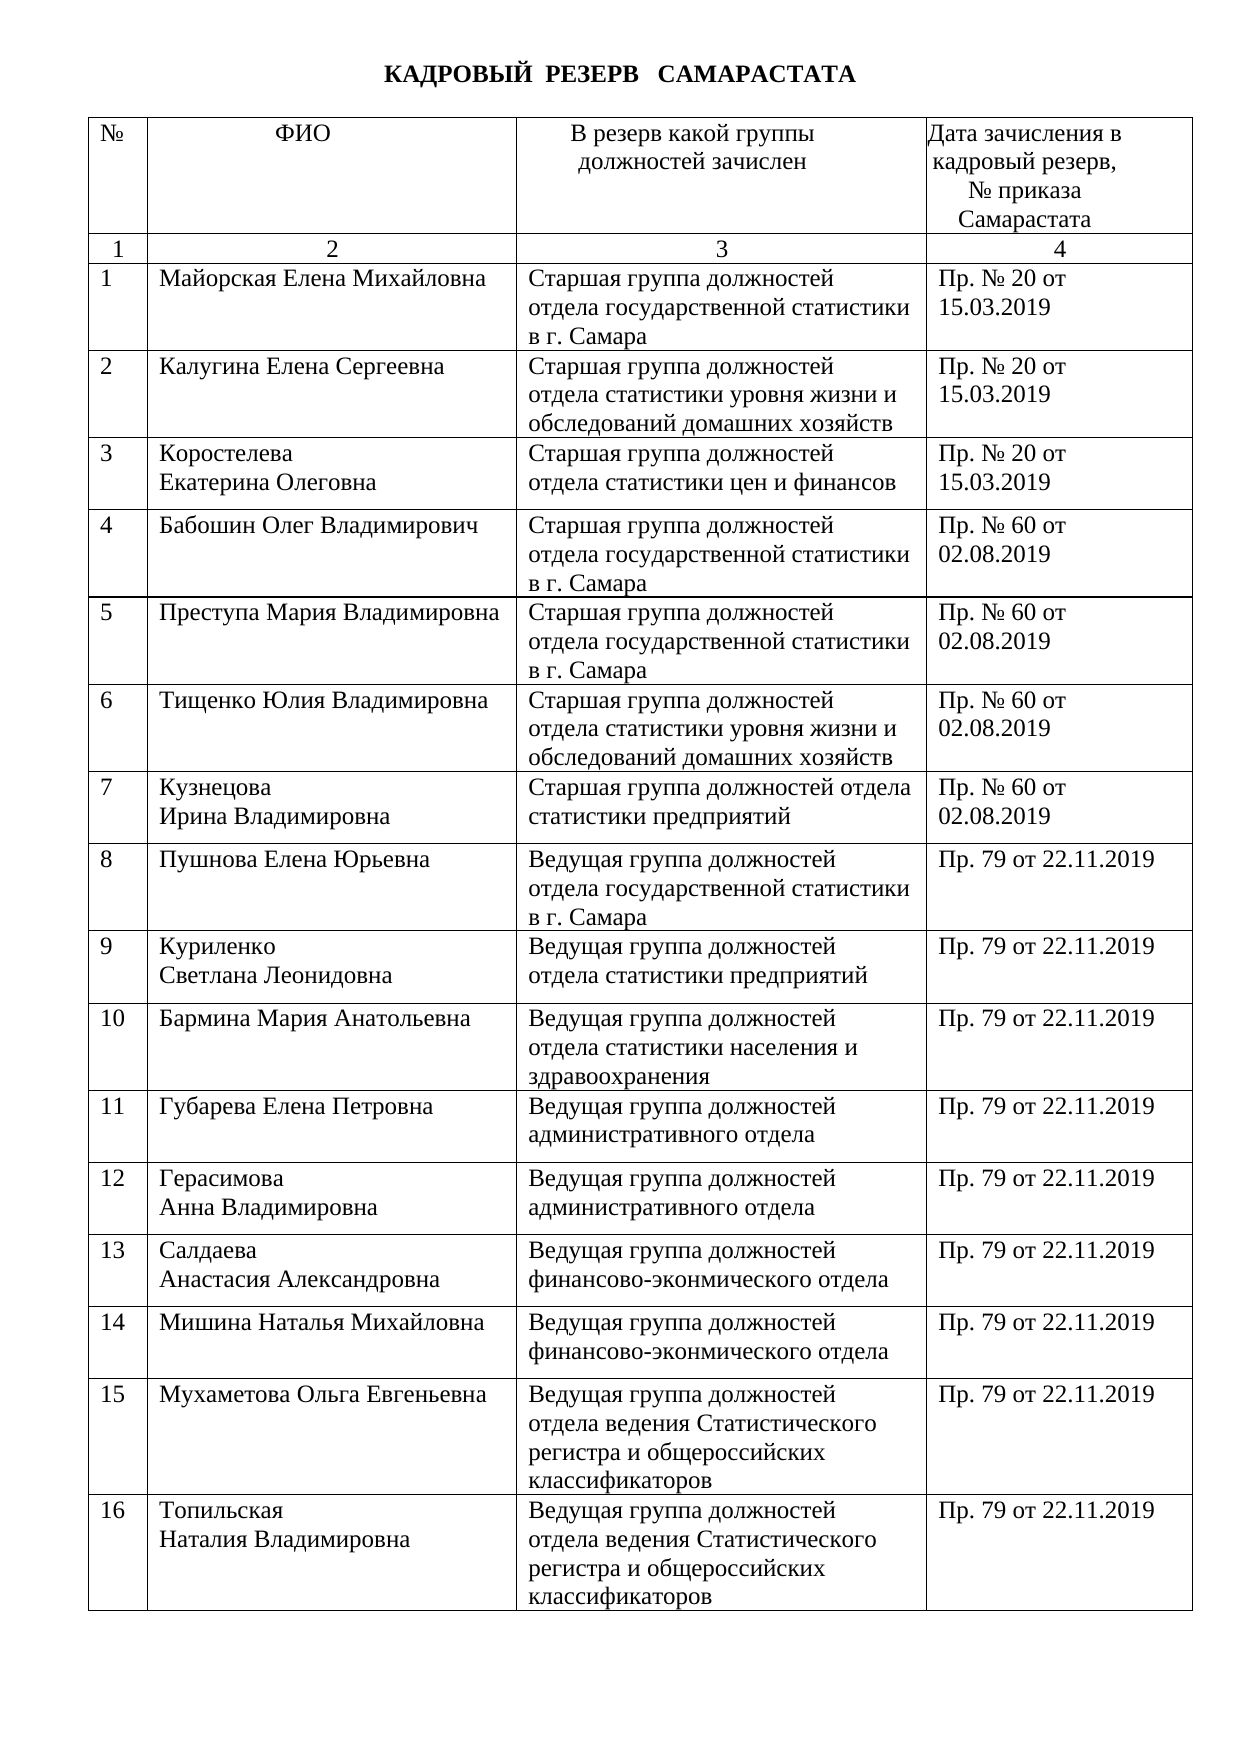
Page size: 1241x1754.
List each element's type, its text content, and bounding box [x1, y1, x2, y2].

table_header № [89, 118, 147, 233]
table_cell Бармина Мария Анатольевна [148, 1004, 516, 1090]
table_cell 1 [89, 234, 147, 262]
table_cell Салдаева Анастасия Александровна [148, 1235, 516, 1306]
table_cell Мухаметова Ольга Евгеньевна [148, 1379, 516, 1494]
table_cell Бабошин Олег Владимирович [148, 510, 516, 596]
table_cell Пр. 79 от 22.11.2019 [927, 1307, 1192, 1378]
table_cell Пр. 79 от 22.11.2019 [927, 1004, 1192, 1090]
table_cell Пр. № 60 от 02.08.2019 [927, 598, 1192, 684]
table_cell 1 [89, 264, 147, 350]
table_cell Пр. 79 от 22.11.2019 [927, 931, 1192, 1002]
table_cell 11 [89, 1091, 147, 1162]
table_cell Пр. № 20 от 15.03.2019 [927, 264, 1192, 350]
table_cell Пр. № 60 от 02.08.2019 [927, 685, 1192, 771]
table_cell Старшая группа должностей отдела статистики уровня жизни и обследований домашних хозяйств [517, 351, 926, 437]
text КАДРОВЫЙ РЕЗЕРВ САМАРАСТАТА [89, 59, 1152, 88]
table_cell Пр. № 20 от 15.03.2019 [927, 351, 1192, 437]
table_cell 3 [89, 438, 147, 509]
table_cell Пр. № 20 от 15.03.2019 [927, 438, 1192, 509]
table_cell 12 [89, 1163, 147, 1234]
table_cell 4 [89, 510, 147, 596]
table_cell Ведущая группа должностей финансово-эконмического отдела [517, 1235, 926, 1306]
table_cell 13 [89, 1235, 147, 1306]
table_cell Ведущая группа должностей отдела государственной статистики в г. Самара [517, 844, 926, 930]
table_cell 7 [89, 772, 147, 843]
table_cell Пр. 79 от 22.11.2019 [927, 1235, 1192, 1306]
table_cell Пр. № 60 от 02.08.2019 [927, 772, 1192, 843]
table_cell Куриленко Светлана Леонидовна [148, 931, 516, 1002]
table_cell 3 [517, 234, 926, 262]
table_header ФИО [148, 118, 516, 233]
table_cell Ведущая группа должностей отдела ведения Статистического регистра и общероссийских классификаторов [517, 1379, 926, 1494]
table_cell Ведущая группа должностей административного отдела [517, 1163, 926, 1234]
table_cell Старшая группа должностей отдела статистики цен и финансов [517, 438, 926, 509]
table_cell Герасимова Анна Владимировна [148, 1163, 516, 1234]
table_cell Пр. 79 от 22.11.2019 [927, 1379, 1192, 1494]
table_cell Калугина Елена Сергеевна [148, 351, 516, 437]
table_cell 10 [89, 1004, 147, 1090]
table_cell 2 [89, 351, 147, 437]
table_cell Старшая группа должностей отдела государственной статистики в г. Самара [517, 598, 926, 684]
table_cell Коростелева Екатерина Олеговна [148, 438, 516, 509]
table_cell Губарева Елена Петровна [148, 1091, 516, 1162]
table_cell Ведущая группа должностей отдела статистики предприятий [517, 931, 926, 1002]
table_cell 5 [89, 598, 147, 684]
table_cell 4 [927, 234, 1192, 262]
table_header Дата зачисления в кадровый резерв, № приказа Самарастата [927, 118, 1192, 233]
table_cell Старшая группа должностей отдела государственной статистики в г. Самара [517, 510, 926, 596]
table_header В резерв какой группы должностей зачислен [517, 118, 926, 233]
table_cell Майорская Елена Михайловна [148, 264, 516, 350]
table_cell 14 [89, 1307, 147, 1378]
table_cell Тищенко Юлия Владимировна [148, 685, 516, 771]
table_cell 9 [89, 931, 147, 1002]
table_cell Пушнова Елена Юрьевна [148, 844, 516, 930]
table_cell Кузнецова Ирина Владимировна [148, 772, 516, 843]
table_cell Пр. 79 от 22.11.2019 [927, 844, 1192, 930]
table_cell 2 [148, 234, 516, 262]
table_cell 16 [89, 1495, 147, 1610]
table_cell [927, 1495, 1192, 1610]
table_cell 6 [89, 685, 147, 771]
table_cell Старшая группа должностей отдела статистики уровня жизни и обследований домашних хозяйств [517, 685, 926, 771]
table_cell Ведущая группа должностей административного отдела [517, 1091, 926, 1162]
table_cell Пр. № 60 от 02.08.2019 [927, 510, 1192, 596]
table_cell Топильская Наталия Владимировна [148, 1495, 516, 1610]
table_cell 8 [89, 844, 147, 930]
table_cell Преступа Мария Владимировна [148, 598, 516, 684]
table_cell Старшая группа должностей отдела статистики предприятий [517, 772, 926, 843]
table_cell Пр. 79 от 22.11.2019 [927, 1091, 1192, 1162]
table_cell Ведущая группа должностей отдела статистики населения и здравоохранения [517, 1004, 926, 1090]
table_cell Пр. 79 от 22.11.2019 [927, 1163, 1192, 1234]
table_cell 15 [89, 1379, 147, 1494]
table_cell Ведущая группа должностей финансово-эконмического отдела [517, 1307, 926, 1378]
table_cell Ведущая группа должностей отдела ведения Статистического регистра и общероссийских классификаторов [517, 1495, 926, 1610]
table_cell Мишина Наталья Михайловна [148, 1307, 516, 1378]
table_cell Старшая группа должностей отдела государственной статистики в г. Самара [517, 264, 926, 350]
